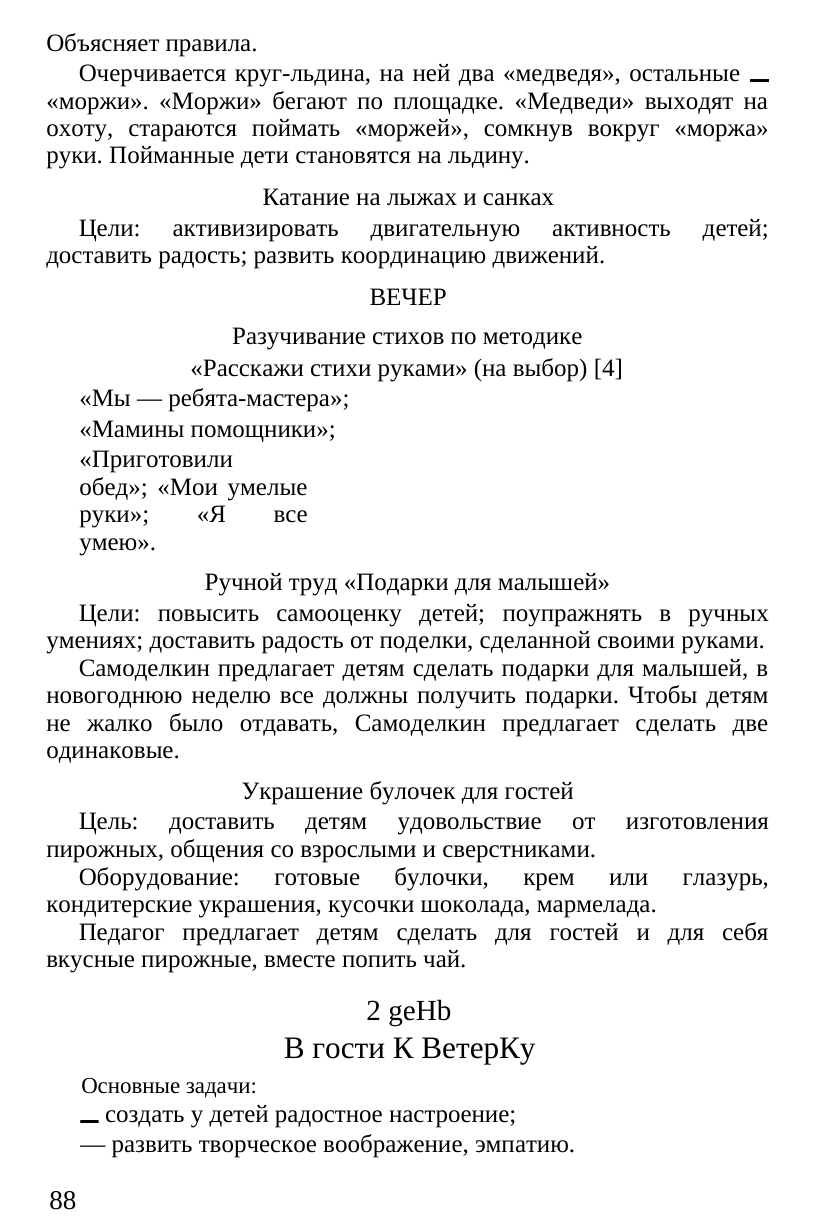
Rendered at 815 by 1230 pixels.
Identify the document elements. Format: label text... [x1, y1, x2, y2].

text Очерчивается круг-льдина, на ней два «медведя», остальные «моржи». «Моржи» бегают по площадке. «Медведи» выходят на охоту, стараются поймать «моржей», сомкнув вокруг «моржа» руки. Пойманные дети становятся на льдину. [46, 60, 769, 169]
subtitle В гости К ВетерКу [138, 1029, 681, 1065]
text Ручной труд «Подарки для малышей» [66, 567, 749, 596]
text Самоделкин предлагает детям сделать подарки для малышей, в новогоднюю неделю все должны получить подарки. Чтобы детям не жалко было отдавать, Самоделкин предлагает сделать две одинаковые. [46, 654, 769, 764]
text Оборудование: готовые булочки, крем или глазурь, кондитерские украшения, кусочки шоколада, мармелада. [46, 863, 769, 918]
text Украшение булочек для гостей [66, 776, 749, 804]
text 2 geHb [53, 993, 764, 1026]
text «Мамины помощники»; [79, 416, 769, 443]
text Разучивание стихов по методике [66, 321, 748, 350]
text ВЕЧЕР [66, 282, 751, 311]
text — развить творческое воображение, эмпатию. [80, 1131, 769, 1158]
text «Расскажи стихи руками» (на выбор) [4] [66, 353, 747, 382]
text «Приготовили обед»; «Мои умелые руки»; «Я все умею». [79, 446, 307, 556]
text Объясняет правила. [46, 29, 769, 57]
text Катание на лыжах и санках [66, 182, 751, 211]
text «Мы — ребята-мастера»; [79, 385, 769, 412]
text Основные задачи: [80, 1072, 771, 1098]
text Цели: активизировать двигательную активность детей; доставить радость; развить координацию движений. [46, 214, 769, 269]
text Цели: повысить самооценку детей; поупражнять в ручных умениях; доставить радость от поделки, сделанной своими руками. [46, 599, 769, 654]
text создать у детей радостное настроение; [80, 1101, 769, 1128]
text Цель: доставить детям удовольствие от изготовления пирожных, общения со взрослыми и сверстниками. [46, 808, 769, 863]
text Педагог предлагает детям сделать для гостей и для себя вкусные пирожные, вместе попить чай. [46, 918, 769, 973]
